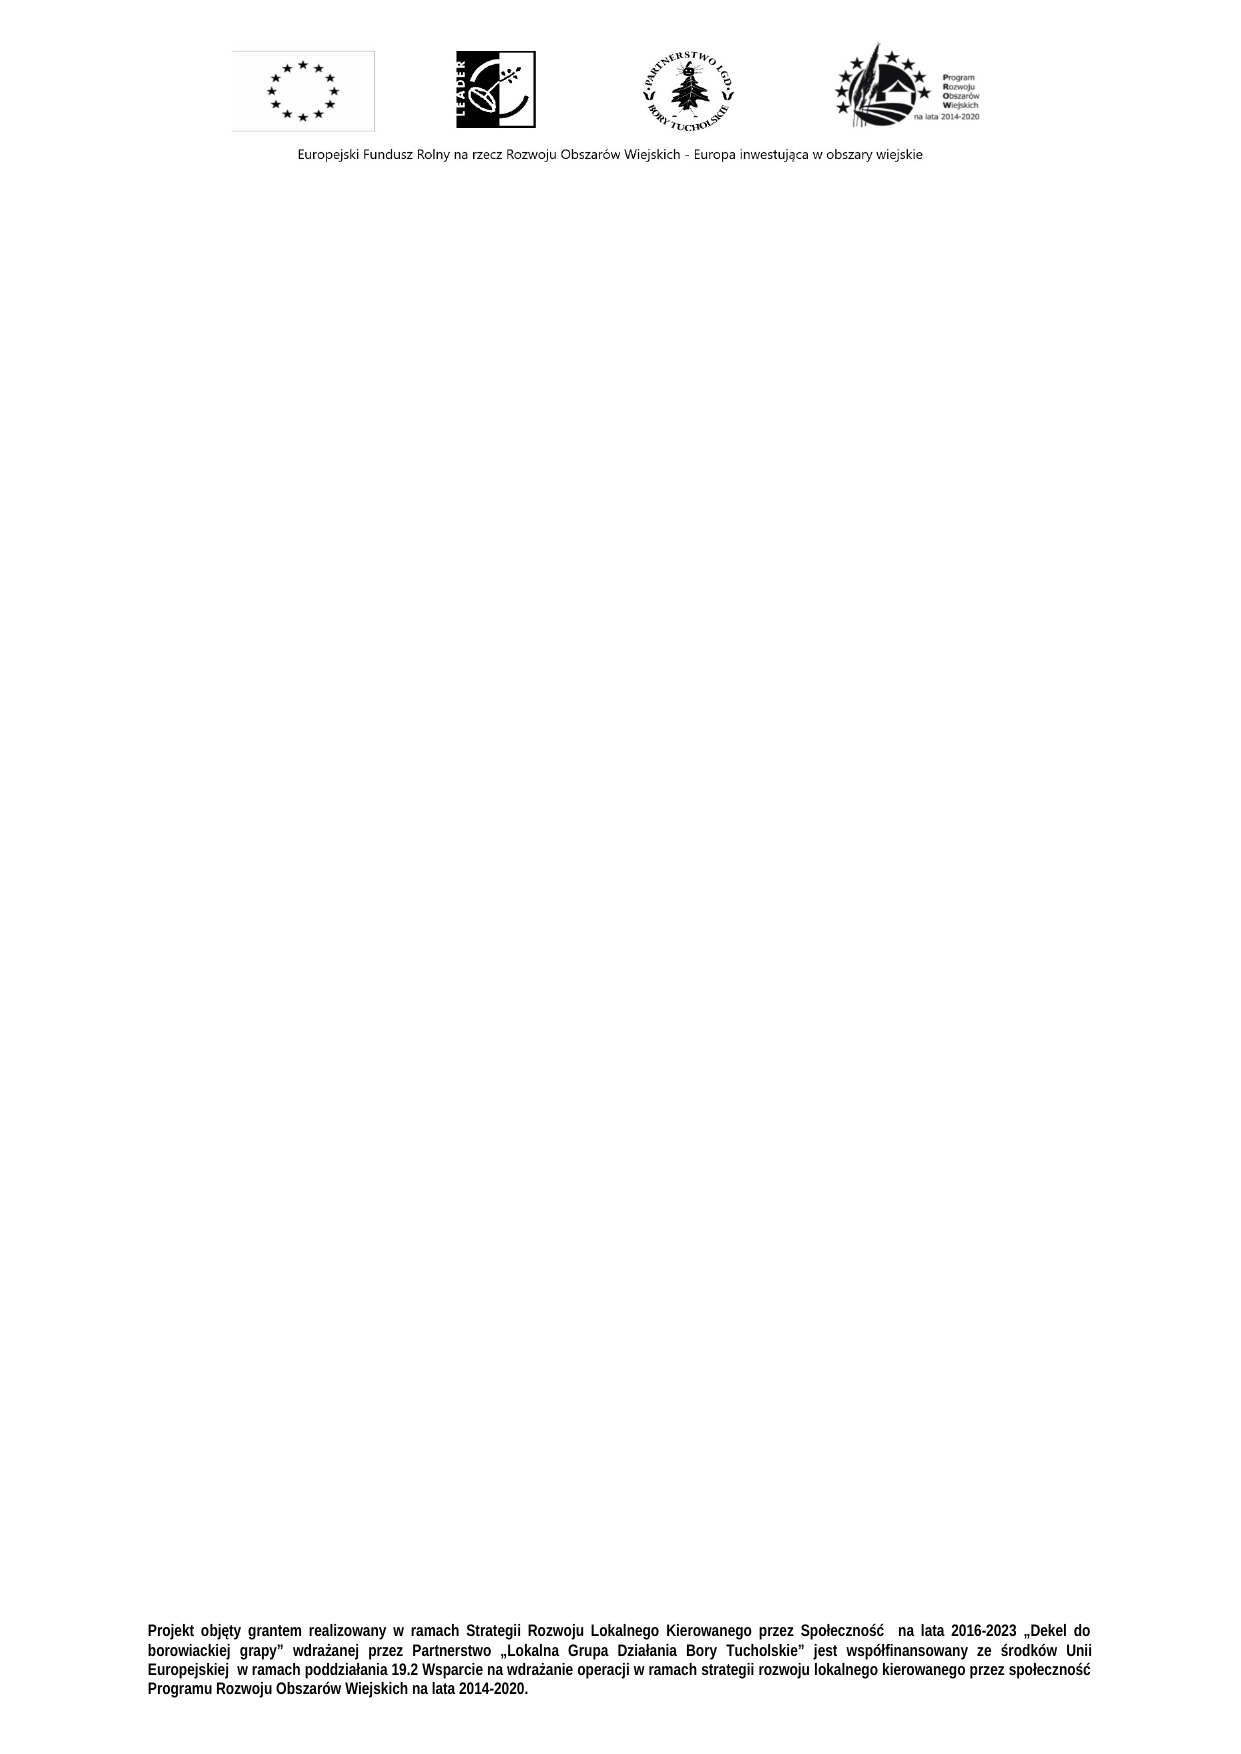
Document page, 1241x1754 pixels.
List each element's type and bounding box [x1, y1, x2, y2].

picture [223, 29, 1018, 180]
